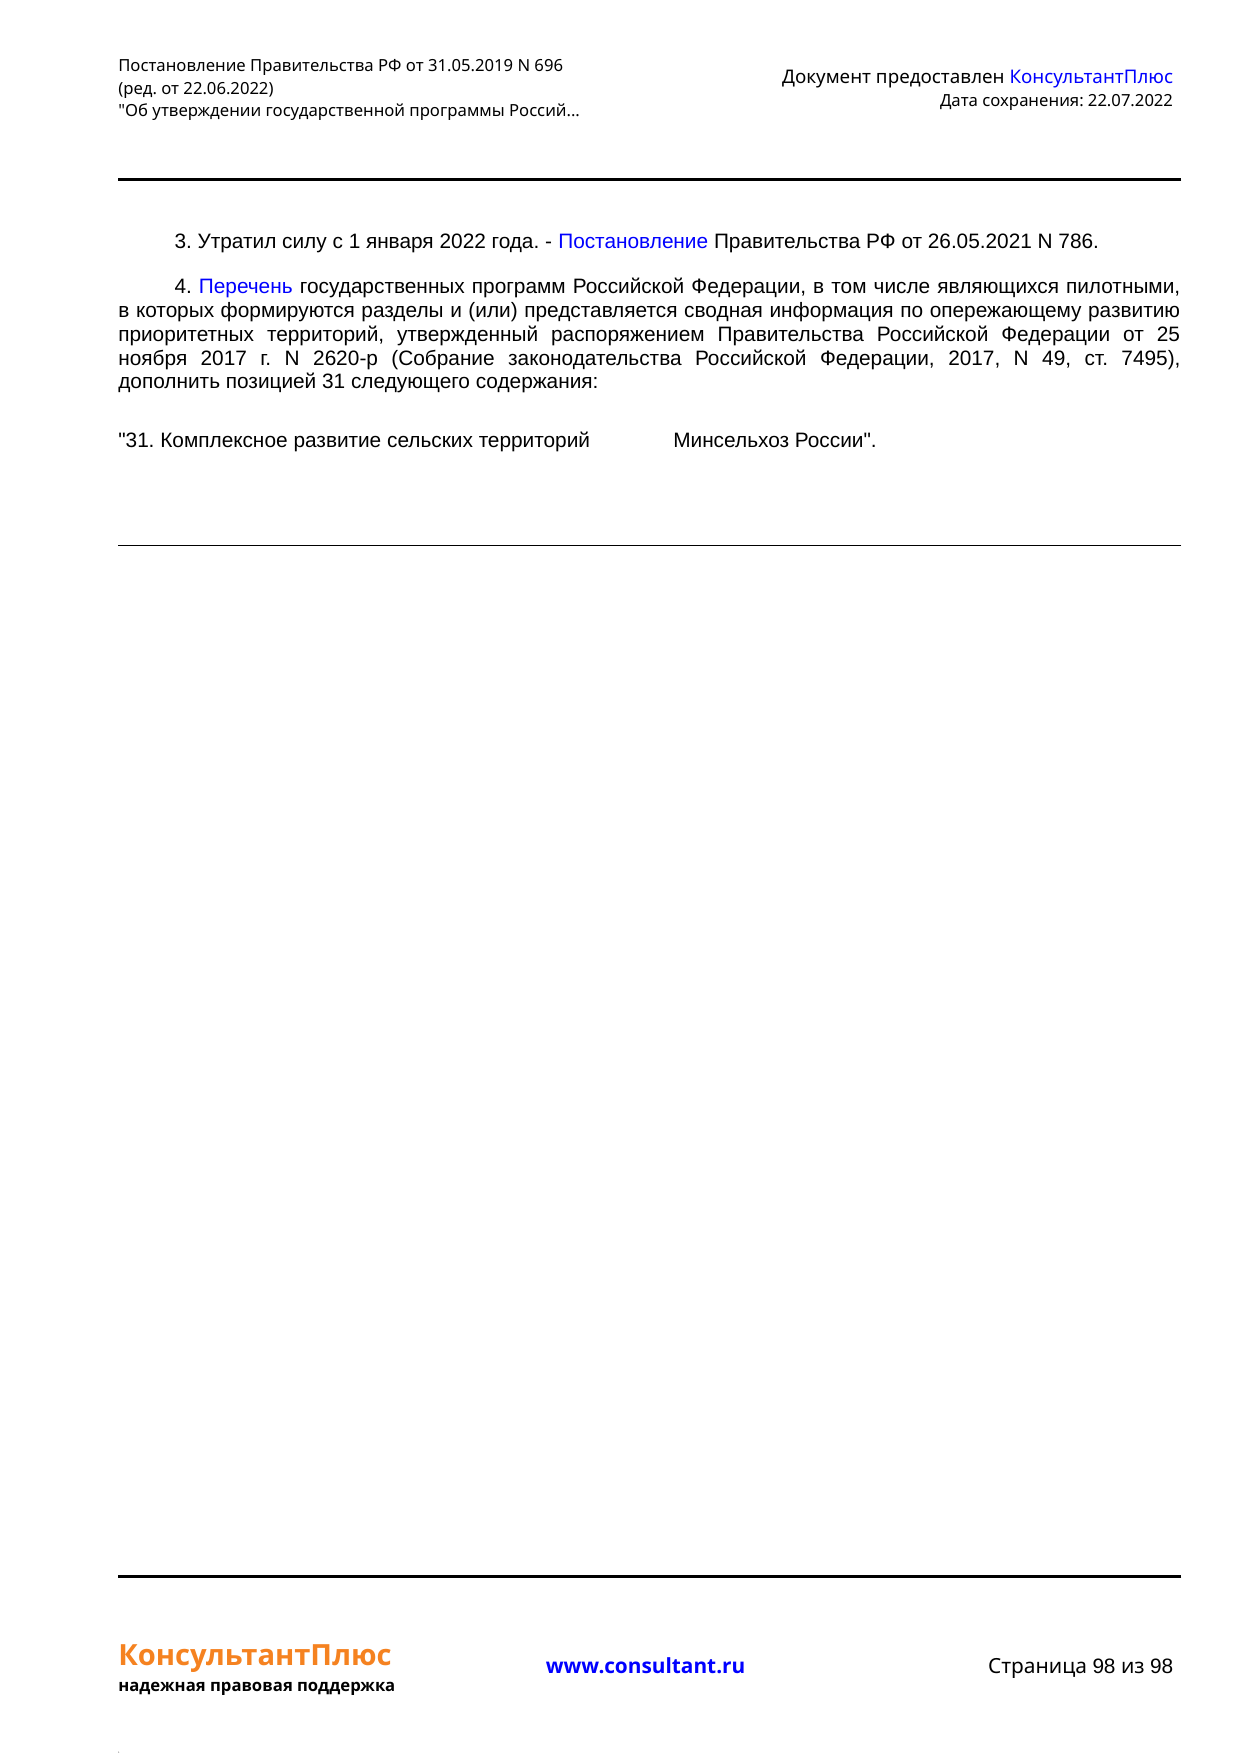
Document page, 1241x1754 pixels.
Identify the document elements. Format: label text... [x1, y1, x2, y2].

table_header Минсельхоз России". [667, 417, 1056, 462]
table_header "31. Комплексное развитие сельских территорий [112, 417, 667, 462]
text 4. Перечень государственных программ Российской Федерации, в том числе являющихся пилотными, в которых формируются разделы и (или) представляется сводная информация по опережающему развитию приоритетных территорий, утвержденный распоряжением Правительства Российской Федерации от 25 ноября 2017 г. N 2620-р (Собрание законодательства Российской Федерации, 2017, N 49, ст. 7495), дополнить позицией 31 следующего содержания: [118, 273, 1181, 393]
text 3. Утратил силу с 1 января 2022 года. - Постановление Правительства РФ от 26.05.2021 N 786. [118, 229, 1181, 253]
